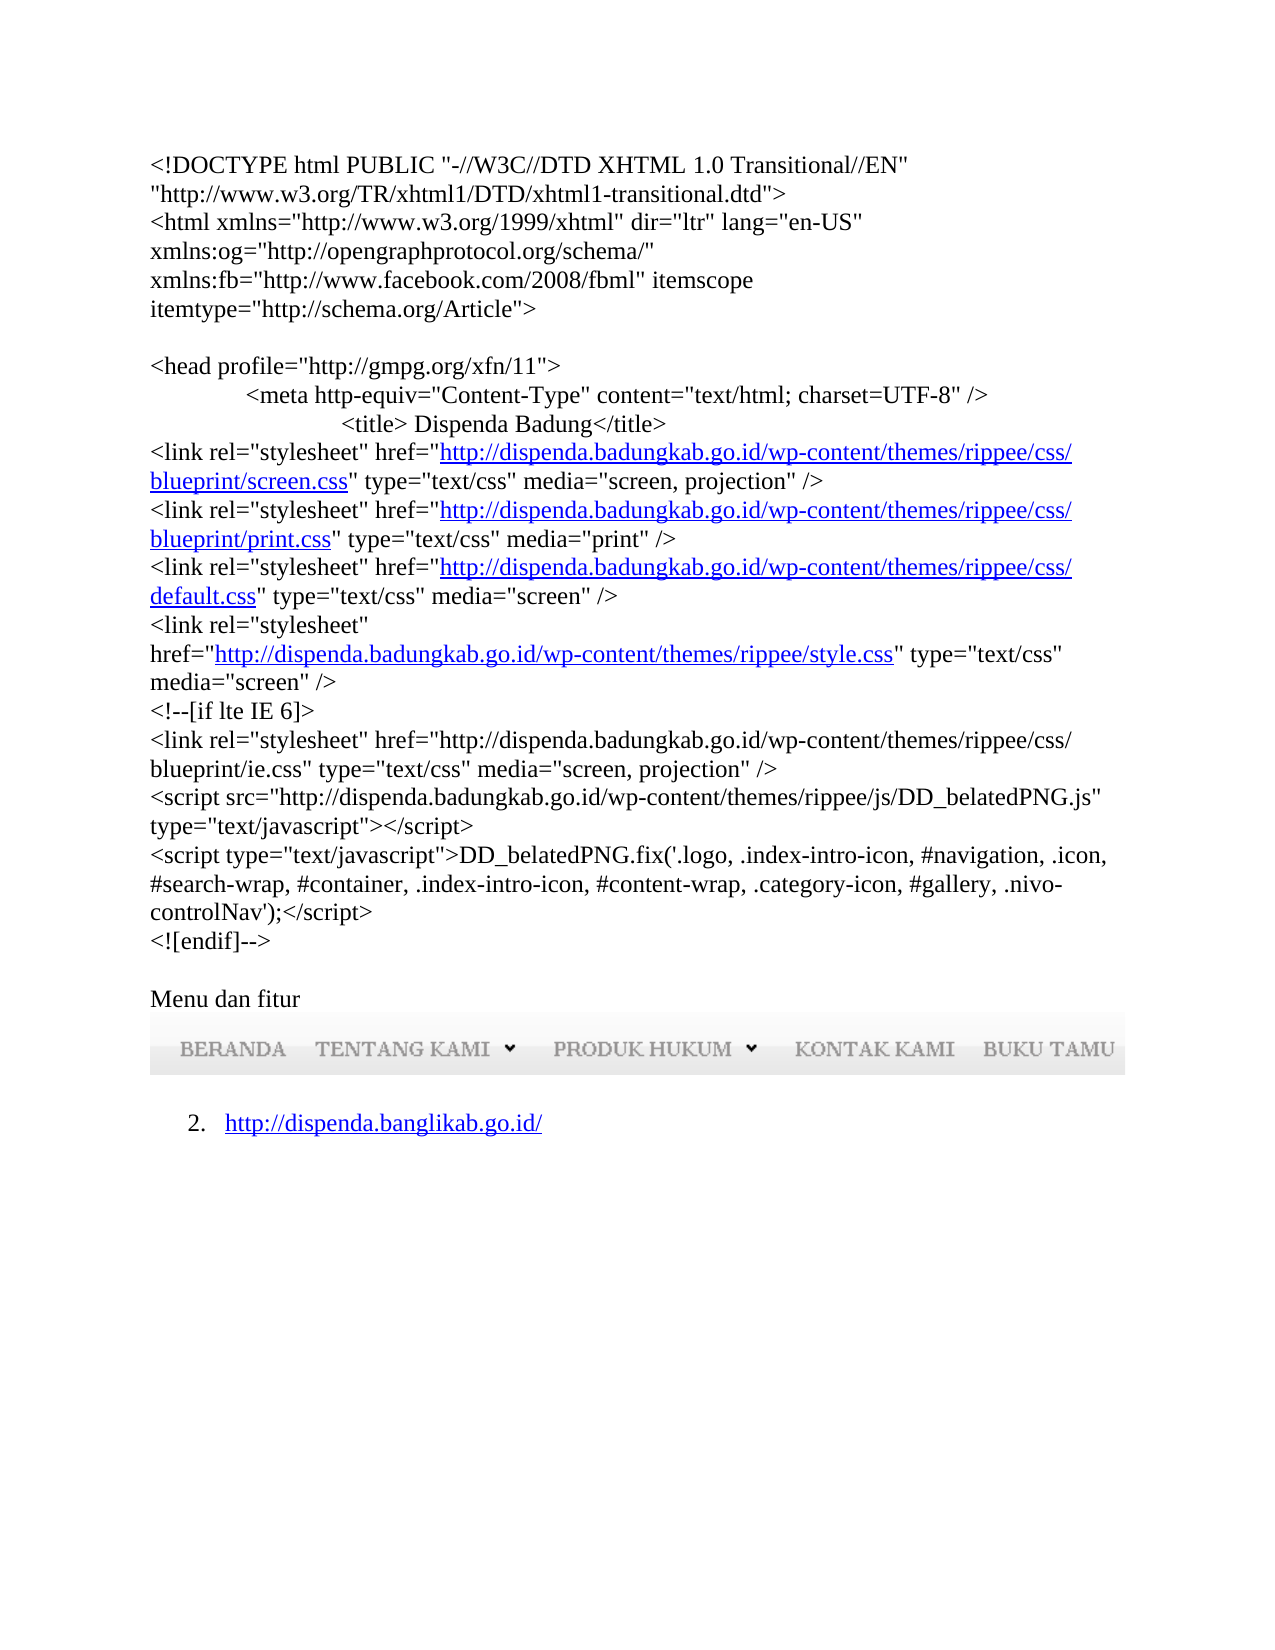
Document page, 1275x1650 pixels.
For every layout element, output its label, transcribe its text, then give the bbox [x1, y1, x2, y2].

text <!DOCTYPE html PUBLIC "-//W3C//DTD XHTML 1.0 Transitional//EN" "http://www.w3.org/TR/xhtml1/DTD/xhtml1-transitional.dtd"> [150, 150, 1125, 207]
text <link rel="stylesheet" href="http://dispenda.badungkab.go.id/wp-content/themes/rippee/css/blueprint/screen.css" type="text/css" media="screen, projection" /> [150, 437, 1125, 495]
text <link rel="stylesheet" href="http://dispenda.badungkab.go.id/wp-content/themes/rippee/css/default.css" type="text/css" media="screen" /> [150, 552, 1125, 610]
text Menu dan fitur [150, 984, 1125, 1012]
list http://dispenda.banglikab.go.id/ [187, 1108, 1125, 1136]
text <head profile="http://gmpg.org/xfn/11"> [150, 351, 1125, 380]
text <!--[if lte IE 6]> [150, 696, 1125, 725]
text <link rel="stylesheet" href="http://dispenda.badungkab.go.id/wp-content/themes/rippee/css/blueprint/ie.css" type="text/css" media="screen, projection" /> [150, 725, 1125, 782]
text <title> Dispenda Badung</title> [150, 409, 1125, 437]
text <script src="http://dispenda.badungkab.go.id/wp-content/themes/rippee/js/DD_belatedPNG.js" type="text/javascript"></script> [150, 782, 1125, 840]
text <![endif]--> [150, 926, 1125, 955]
picture [150, 1012, 1125, 1075]
text <meta http-equiv="Content-Type" content="text/html; charset=UTF-8" /> [150, 380, 1125, 409]
text <html xmlns="http://www.w3.org/1999/xhtml" dir="ltr" lang="en-US" xmlns:og="http://opengraphprotocol.org/schema/" xmlns:fb="http://www.facebook.com/2008/fbml" itemscope itemtype="http://schema.org/Article"> [150, 207, 1125, 322]
text <script type="text/javascript">DD_belatedPNG.fix('.logo, .index-intro-icon, #navigation, .icon, #search-wrap, #container, .index-intro-icon, #content-wrap, .category-icon, #gallery, .nivo-controlNav');</script> [150, 840, 1125, 926]
text <link rel="stylesheet" href="http://dispenda.badungkab.go.id/wp-content/themes/rippee/css/blueprint/print.css" type="text/css" media="print" /> [150, 495, 1125, 552]
text <link rel="stylesheet" href="http://dispenda.badungkab.go.id/wp-content/themes/rippee/style.css" type="text/css" media="screen" /> [150, 610, 1125, 696]
